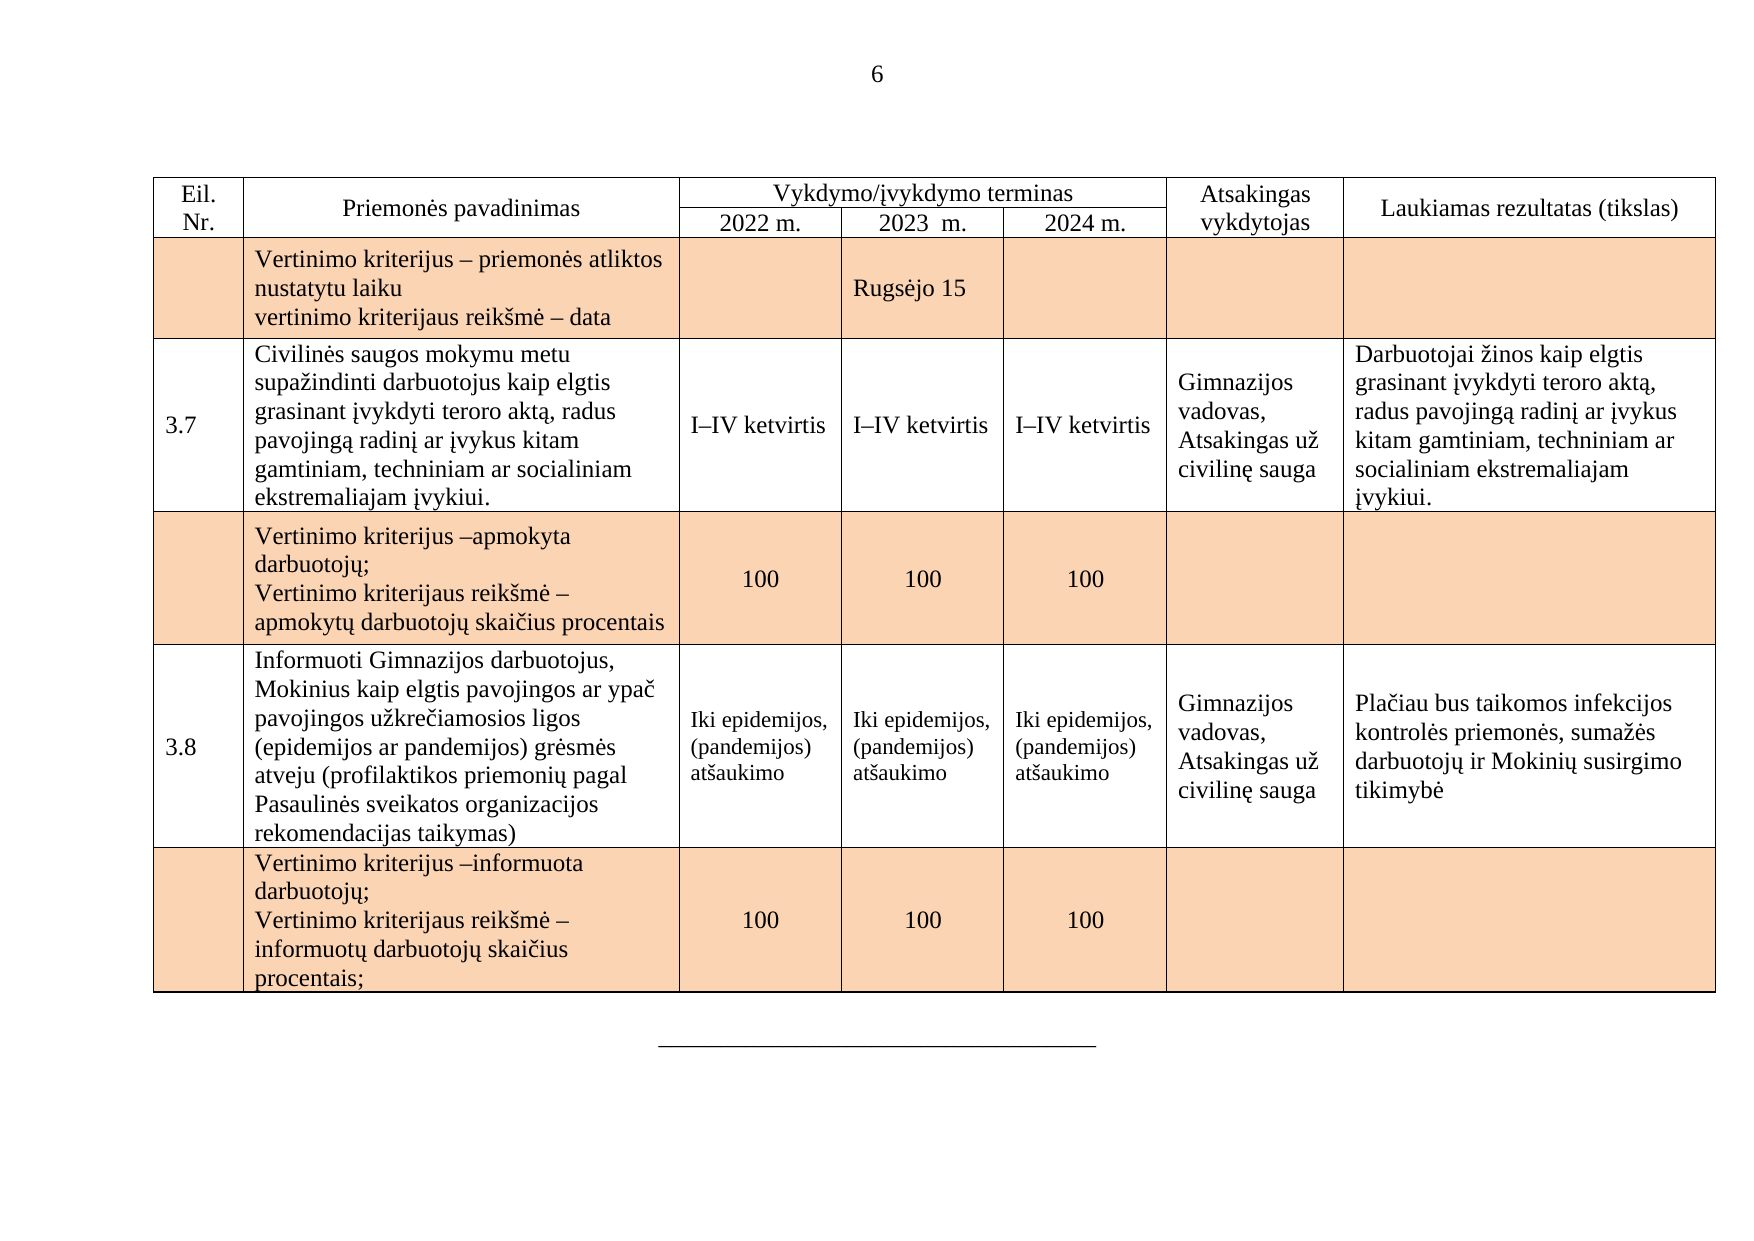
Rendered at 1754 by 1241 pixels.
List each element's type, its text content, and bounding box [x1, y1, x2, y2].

table_cell [154, 848, 243, 991]
table_cell Gimnazijos vadovas, Atsakingas už civilinę sauga [1167, 339, 1343, 511]
table_header Laukiamas rezultatas (tikslas) [1344, 178, 1715, 237]
table_header Priemonės pavadinimas [244, 178, 679, 237]
table_cell Vertinimo kriterijus – priemonės atliktos nustatytu laiku vertinimo kriterijaus reikšmė – data [244, 238, 679, 338]
text ___________________________________ [118, 1021, 1636, 1050]
table_cell Darbuotojai žinos kaip elgtis grasinant įvykdyti teroro aktą, radus pavojingą radinį ar įvykus kitam gamtiniam, techniniam ar socialiniam ekstremaliajam įvykiui. [1344, 339, 1715, 511]
table_cell 100 [842, 848, 1003, 991]
table_cell Plačiau bus taikomos infekcijos kontrolės priemonės, sumažės darbuotojų ir Mokinių susirgimo tikimybė [1344, 645, 1715, 847]
table_cell 3.8 [154, 645, 243, 847]
table_cell Informuoti Gimnazijos darbuotojus, Mokinius kaip elgtis pavojingos ar ypač pavojingos užkrečiamosios ligos (epidemijos ar pandemijos) grėsmės atveju (profilaktikos priemonių pagal Pasaulinės sveikatos organizacijos rekomendacijas taikymas) [244, 645, 679, 847]
table_cell 100 [842, 512, 1003, 644]
table_cell [1167, 848, 1343, 991]
table_cell I–IV ketvirtis [680, 339, 841, 511]
table_cell Vertinimo kriterijus –apmokyta darbuotojų; Vertinimo kriterijaus reikšmė – apmokytų darbuotojų skaičius procentais [244, 512, 679, 644]
table_cell Rugsėjo 15 [842, 238, 1003, 338]
table_header Eil. Nr. [154, 178, 243, 237]
table_cell [1344, 512, 1715, 644]
table_cell [1167, 238, 1343, 338]
table_cell Gimnazijos vadovas, Atsakingas už civilinę sauga [1167, 645, 1343, 847]
table_cell [154, 238, 243, 338]
table_cell Iki epidemijos, (pandemijos) atšaukimo [1004, 645, 1166, 847]
table_cell [1004, 238, 1166, 338]
table_cell 2023 m. [842, 208, 1003, 237]
table_cell [1167, 512, 1343, 644]
table_cell I–IV ketvirtis [842, 339, 1003, 511]
table_cell [680, 238, 841, 338]
table_cell [1344, 848, 1715, 991]
table_cell 100 [1004, 512, 1166, 644]
table_cell [154, 512, 243, 644]
table_header Vykdymo/įvykdymo terminas [680, 178, 1166, 207]
table_cell 3.7 [154, 339, 243, 511]
table_cell 2022 m. [680, 208, 841, 237]
table_cell 2024 m. [1004, 208, 1166, 237]
table_cell Vertinimo kriterijus –informuota darbuotojų; Vertinimo kriterijaus reikšmė – informuotų darbuotojų skaičius procentais; [244, 848, 679, 991]
table_cell Iki epidemijos, (pandemijos) atšaukimo [842, 645, 1003, 847]
table_cell Civilinės saugos mokymu metu supažindinti darbuotojus kaip elgtis grasinant įvykdyti teroro aktą, radus pavojingą radinį ar įvykus kitam gamtiniam, techniniam ar socialiniam ekstremaliajam įvykiui. [244, 339, 679, 511]
table_cell [1344, 238, 1715, 338]
table_header Atsakingas vykdytojas [1167, 178, 1343, 237]
table_cell 100 [680, 848, 841, 991]
table_cell Iki epidemijos, (pandemijos) atšaukimo [680, 645, 841, 847]
table_cell I–IV ketvirtis [1004, 339, 1166, 511]
table_cell 100 [1004, 848, 1166, 991]
table_cell 100 [680, 512, 841, 644]
